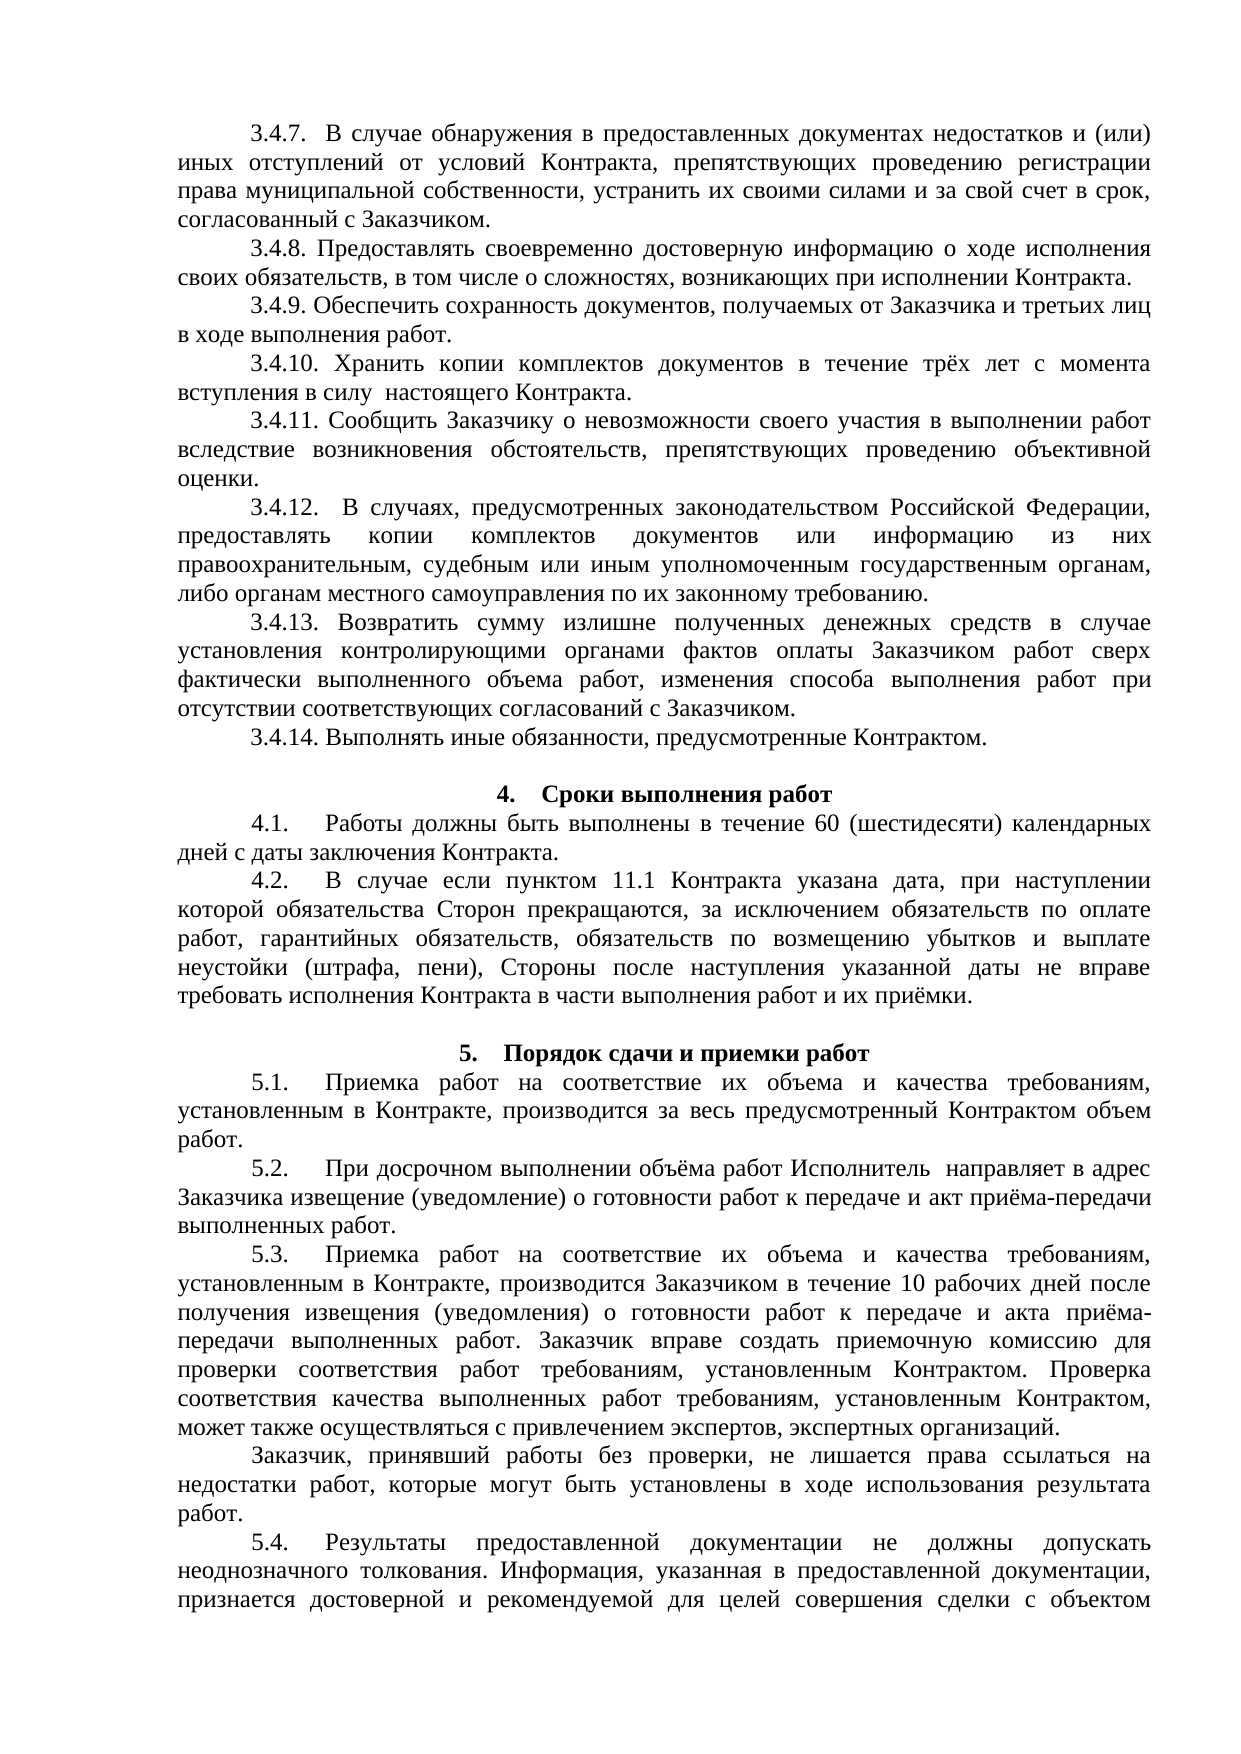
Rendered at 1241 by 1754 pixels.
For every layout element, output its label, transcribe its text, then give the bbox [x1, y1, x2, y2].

text 3.4.12. В случаях, предусмотренных законодательством Российской Федерации, предоставлять копии комплектов документов или информацию из них правоохранительным, судебным или иным уполномоченным государственным органам, либо органам местного самоуправления по их законному требованию. [177, 492, 1152, 607]
list Приемка работ на соответствие их объема и качества требованиям, установленным в Контракте, производится за весь предусмотренный Контрактом объем работ. [177, 1067, 1152, 1153]
list Сроки выполнения работ [177, 779, 1152, 808]
list Порядок сдачи и приемки работ [177, 1038, 1152, 1067]
list Приемка работ на соответствие их объема и качества требованиям, установленным в Контракте, производится Заказчиком в течение 10 рабочих дней после получения извещения (уведомления) о готовности работ к передаче и акта приёма-передачи выполненных работ. Заказчик вправе создать приемочную комиссию для проверки соответствия работ требованиям, установленным Контрактом. Проверка соответствия качества выполненных работ требованиям, установленным Контрактом, может также осуществляться с привлечением экспертов, экспертных организаций. [177, 1239, 1152, 1441]
text Заказчик, принявший работы без проверки, не лишается права ссылаться на недостатки работ, которые могут быть установлены в ходе использования результата работ. [177, 1441, 1152, 1527]
list В случае если пунктом 11.1 Контракта указана дата, при наступлении которой обязательства Сторон прекращаются, за исключением обязательств по оплате работ, гарантийных обязательств, обязательств по возмещению убытков и выплате неустойки (штрафа, пени), Стороны после наступления указанной даты не вправе требовать исполнения Контракта в части выполнения работ и их приёмки. [177, 866, 1152, 1009]
text 3.4.8. Предоставлять своевременно достоверную информацию о ходе исполнения своих обязательств, в том числе о сложностях, возникающих при исполнении Контракта. [177, 233, 1152, 291]
list При досрочном выполнении объёма работ Исполнитель направляет в адрес Заказчика извещение (уведомление) о готовности работ к передаче и акт приёма-передачи выполненных работ. [177, 1153, 1152, 1239]
text 3.4.11. Сообщить Заказчику о невозможности своего участия в выполнении работ вследствие возникновения обстоятельств, препятствующих проведению объективной оценки. [177, 406, 1152, 492]
text 3.4.13. Возвратить сумму излишне полученных денежных средств в случае установления контролирующими органами фактов оплаты Заказчиком работ сверх фактически выполненного объема работ, изменения способа выполнения работ при отсутствии соответствующих согласований с Заказчиком. [177, 607, 1152, 722]
text 3.4.14. Выполнять иные обязанности, предусмотренные Контрактом. [177, 722, 1152, 751]
text 3.4.9. Обеспечить сохранность документов, получаемых от Заказчика и третьих лиц в ходе выполнения работ. [177, 291, 1152, 348]
list Работы должны быть выполнены в течение 60 (шестидесяти) календарных дней с даты заключения Контракта. [177, 808, 1152, 866]
text 3.4.7. В случае обнаружения в предоставленных документах недостатков и (или) иных отступлений от условий Контракта, препятствующих проведению регистрации права муниципальной собственности, устранить их своими силами и за свой счет в срок, согласованный с Заказчиком. [177, 118, 1152, 233]
text 3.4.10. Хранить копии комплектов документов в течение трёх лет с момента вступления в силу настоящего Контракта. [177, 348, 1152, 406]
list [177, 1527, 1152, 1613]
